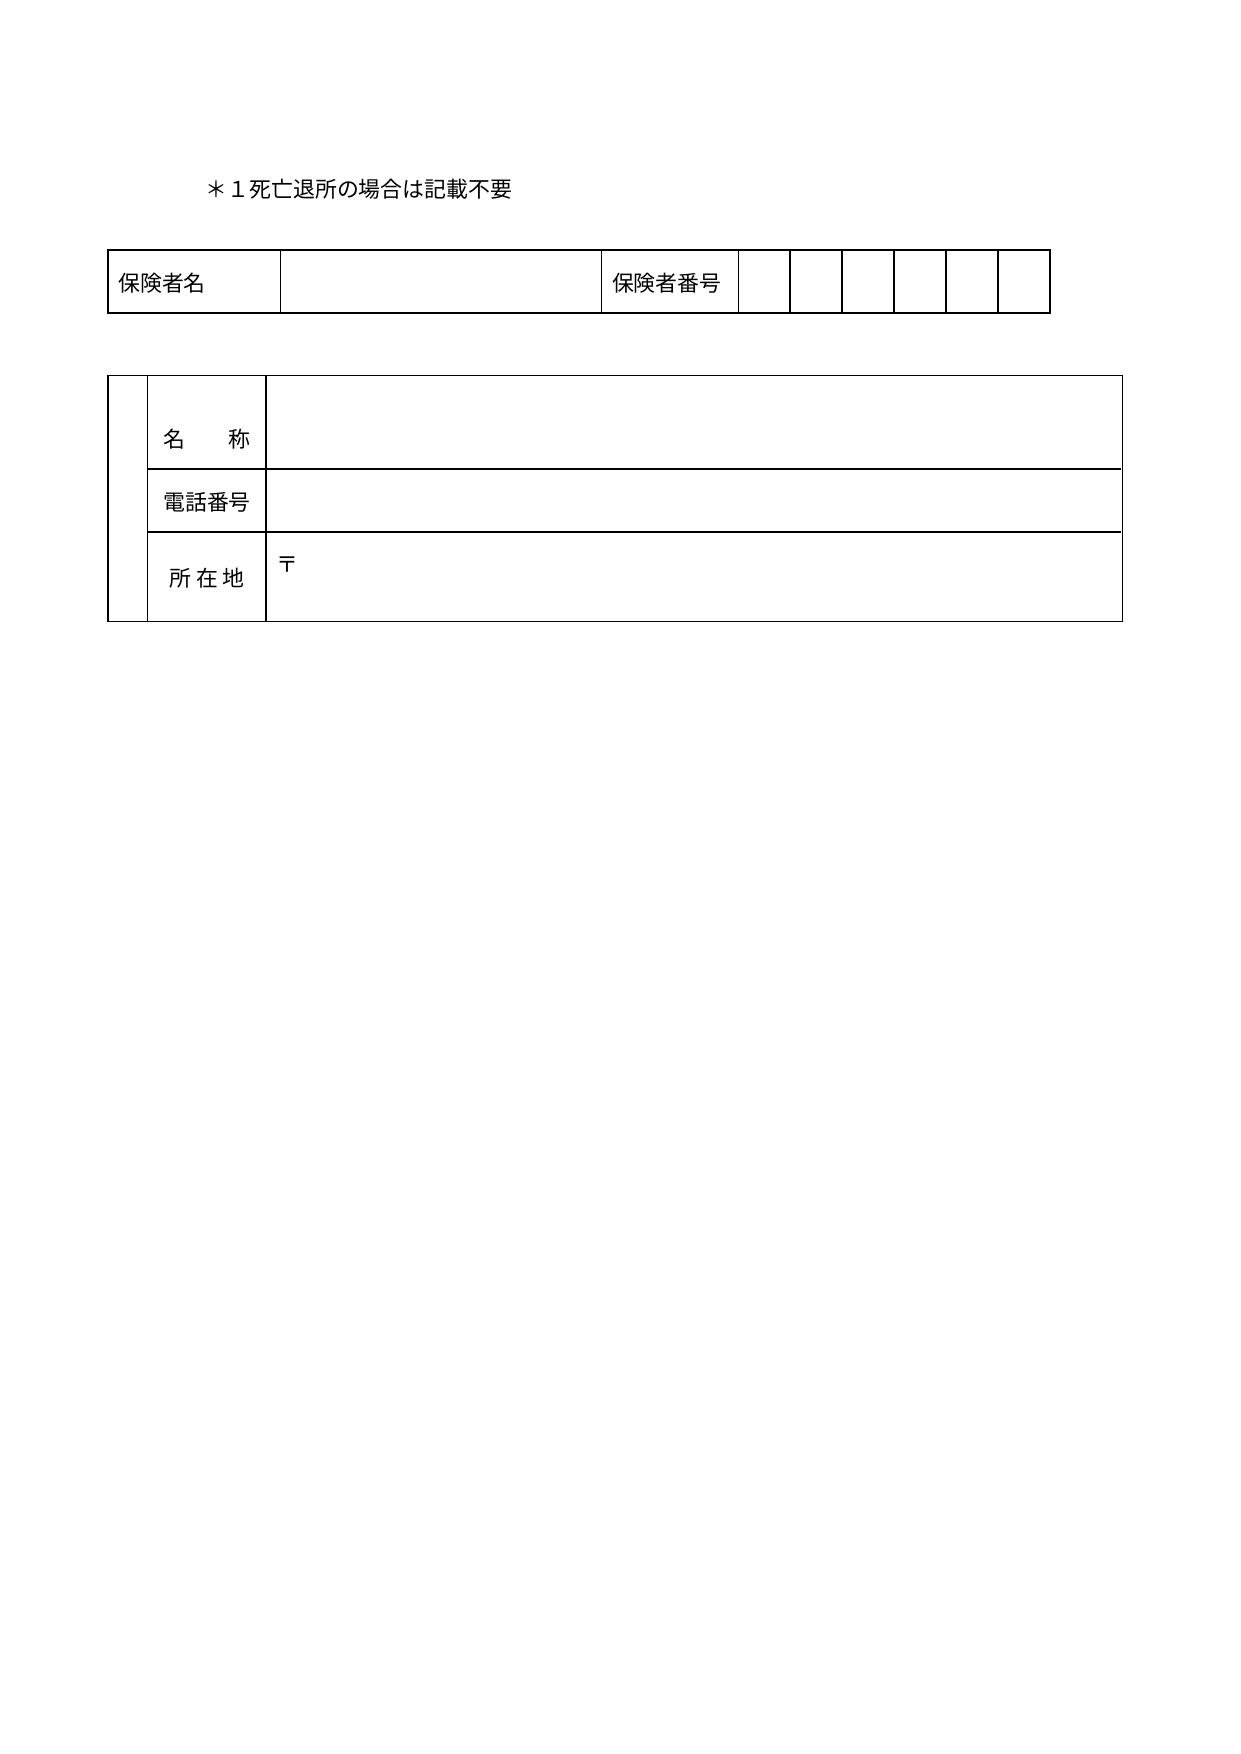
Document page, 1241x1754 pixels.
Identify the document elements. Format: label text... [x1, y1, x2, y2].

table_cell 所 在 地 [148, 533, 265, 621]
table_header [281, 251, 601, 312]
table_header 保険者番号 [602, 251, 738, 312]
table_header 施 設 [109, 376, 147, 621]
table_header 名 称 [148, 376, 265, 468]
table_header [947, 251, 997, 312]
table_cell [267, 468, 1122, 531]
table_header [739, 251, 789, 312]
table_cell 電話番号 [148, 470, 265, 531]
text ＊１死亡退所の場合は記載不要 [118, 157, 1122, 218]
table_header [791, 251, 841, 312]
table_cell 〒 [267, 531, 1122, 621]
table_header [895, 251, 945, 312]
table_header [843, 251, 893, 312]
table_header [267, 376, 1122, 468]
table_header [999, 251, 1049, 312]
table_header 保険者名 [109, 251, 280, 312]
